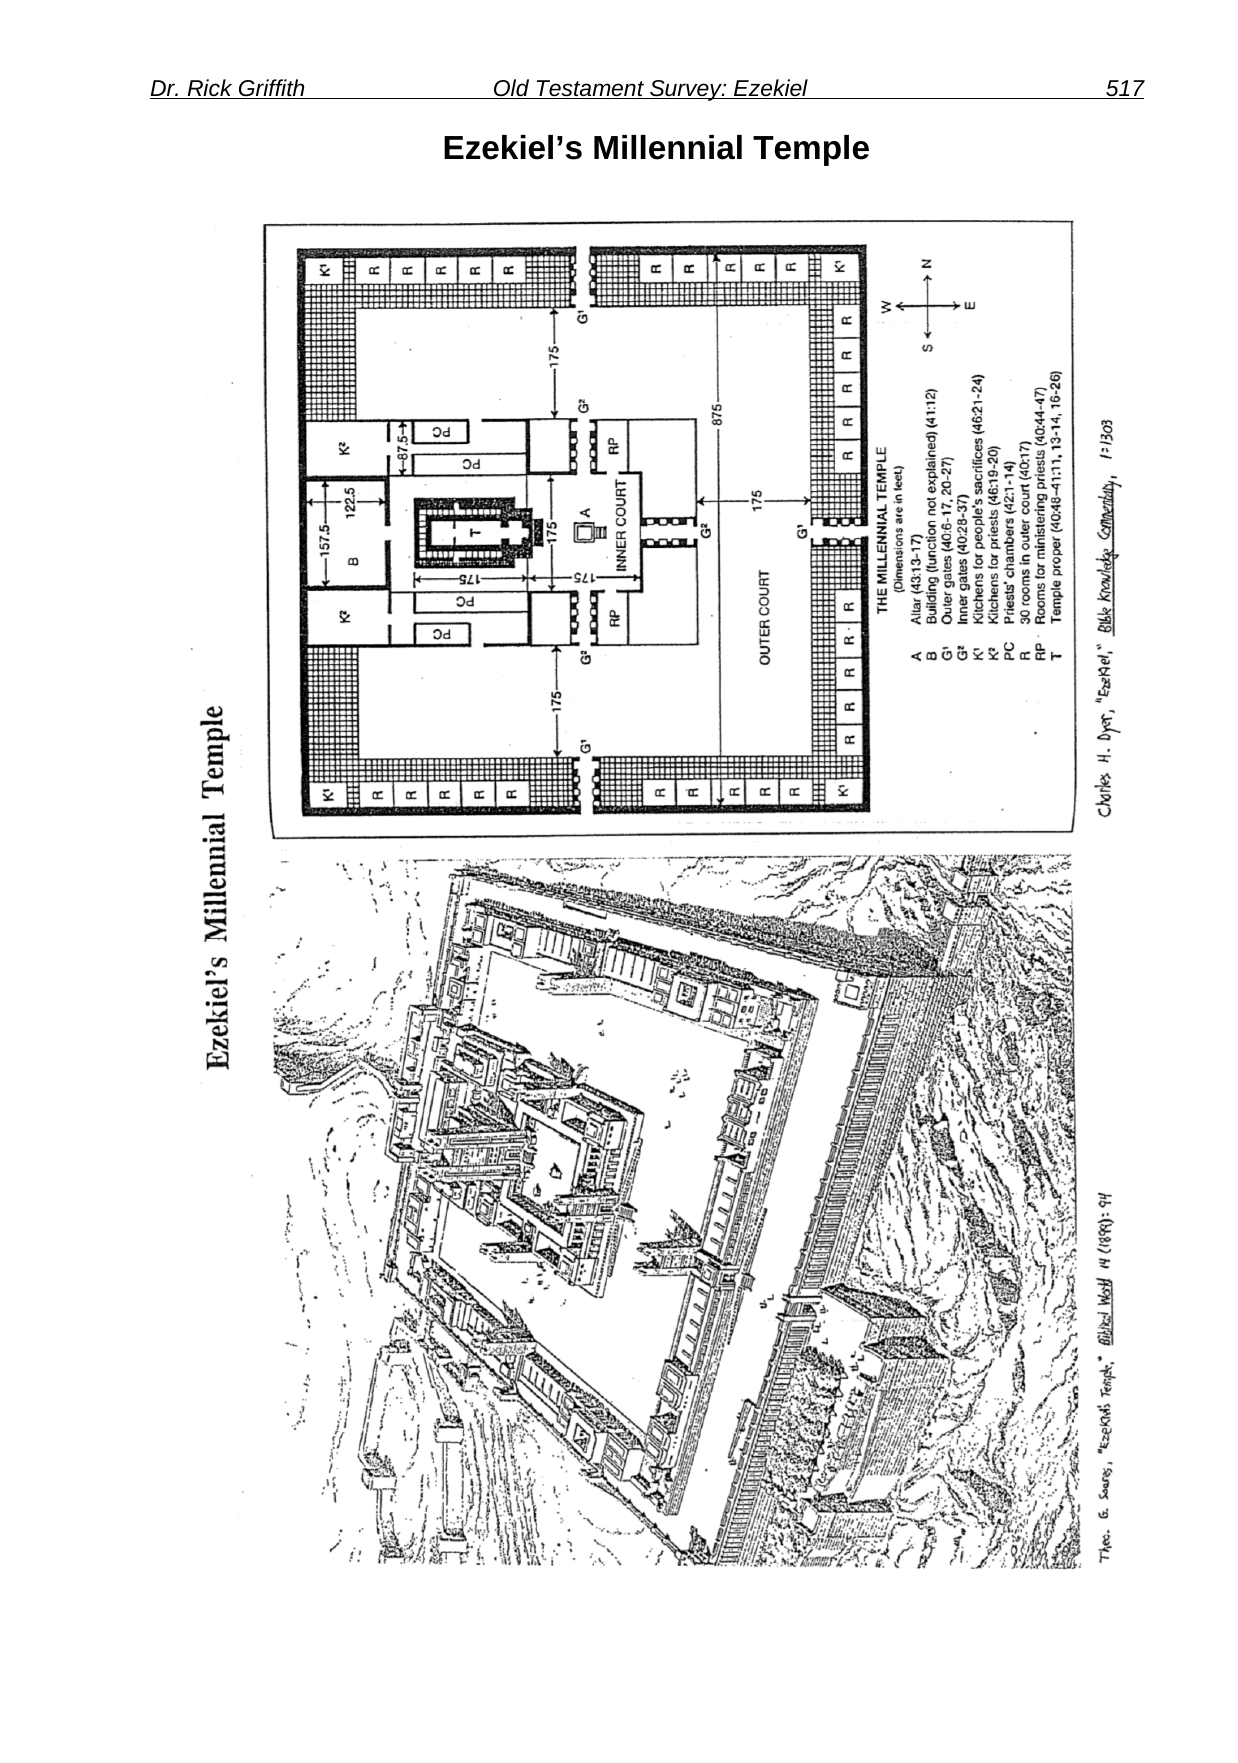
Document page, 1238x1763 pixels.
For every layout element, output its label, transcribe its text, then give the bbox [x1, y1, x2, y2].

picture [188, 210, 1127, 1578]
text Ezekiel’s Millennial Temple [150, 128, 1162, 166]
